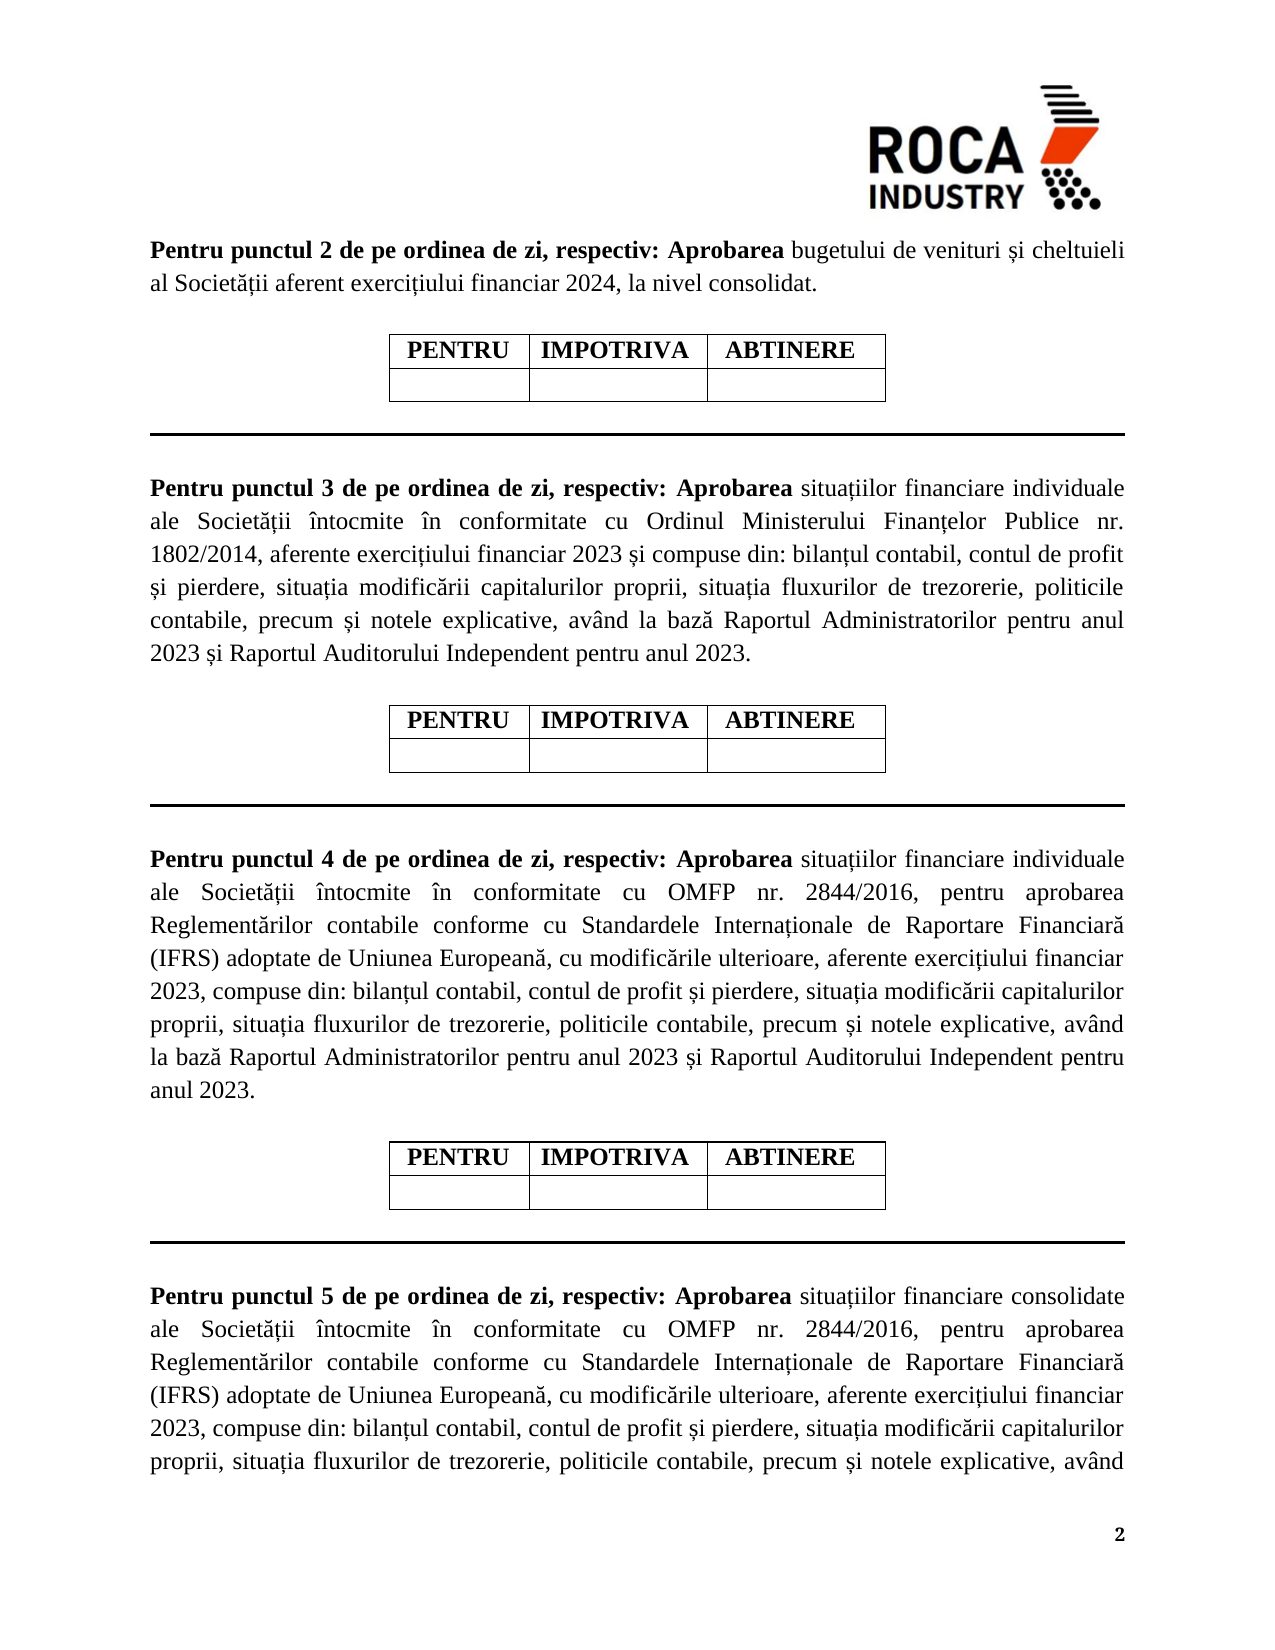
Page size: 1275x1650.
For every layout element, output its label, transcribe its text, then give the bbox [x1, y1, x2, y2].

table_cell [530, 369, 707, 401]
table_cell [708, 369, 885, 401]
table_cell [708, 739, 885, 772]
table_cell [390, 369, 529, 401]
table_header ABTINERE [708, 335, 885, 367]
table_cell [530, 739, 707, 772]
table_header PENTRU [390, 706, 529, 738]
table_cell [530, 1176, 707, 1209]
table_cell [708, 1176, 885, 1209]
table_cell [390, 1176, 529, 1209]
table_header IMPOTRIVA [530, 1143, 707, 1175]
text Pentru punctul 4 de pe ordinea de zi, respectiv: Aprobarea situațiilor financiare individuale ale Societății întocmite în conformitate cu OMFP nr. 2844/2016, pentru aprobarea Reglementărilor contabile conforme cu Standardele Internaționale de Raportare Financiară (IFRS) adoptate de Uniunea Europeană, cu modificările ulterioare, aferente exercițiului financiar 2023, compuse din: bilanțul contabil, contul de profit și pierdere, situația modificării capitalurilor proprii, situația fluxurilor de trezorerie, politicile contabile, precum și notele explicative, având la bază Raportul Administratorilor pentru anul 2023 și Raportul Auditorului Independent pentru anul 2023. [150, 844, 1125, 1104]
text Pentru punctul 2 de pe ordinea de zi, respectiv: Aprobarea bugetului de venituri și cheltuieli al Societății aferent exercițiului financiar 2024, la nivel consolidat. [150, 235, 1125, 297]
table_cell [390, 739, 529, 772]
picture [853, 59, 1125, 235]
text Pentru punctul 3 de pe ordinea de zi, respectiv: Aprobarea situațiilor financiare individuale ale Societății întocmite în conformitate cu Ordinul Ministerului Finanțelor Publice nr. 1802/2014, aferente exercițiului financiar 2023 și compuse din: bilanțul contabil, contul de profit și pierdere, situația modificării capitalurilor proprii, situația fluxurilor de trezorerie, politicile contabile, precum și notele explicative, având la bază Raportul Administratorilor pentru anul 2023 și Raportul Auditorului Independent pentru anul 2023. [150, 473, 1125, 667]
table_header PENTRU [390, 1143, 529, 1175]
table_header PENTRU [390, 335, 529, 367]
table_header ABTINERE [708, 1143, 885, 1175]
table_header IMPOTRIVA [530, 335, 707, 367]
table_header ABTINERE [708, 706, 885, 738]
table_header IMPOTRIVA [530, 706, 707, 738]
